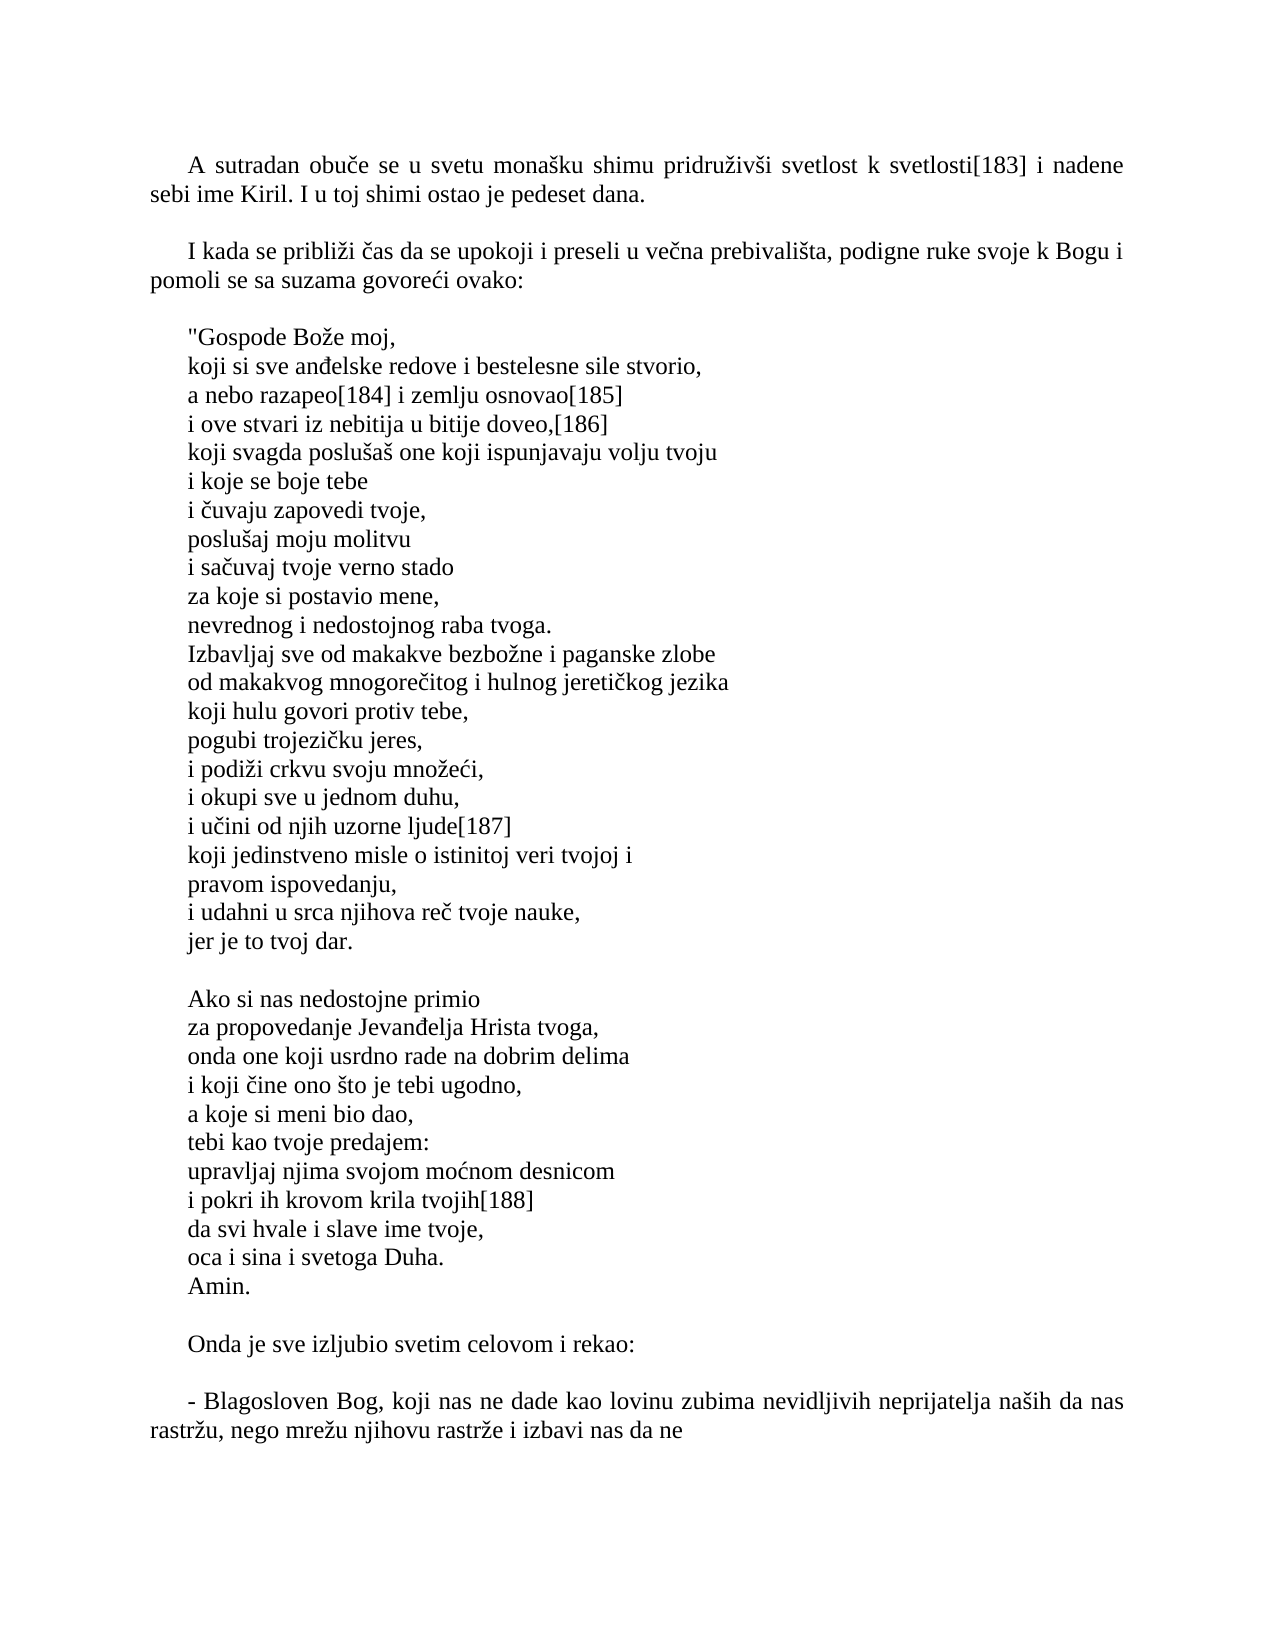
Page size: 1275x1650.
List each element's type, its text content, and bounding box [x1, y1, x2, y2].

text upravljaj njima svojom moćnom desnicom [150, 1156, 1125, 1185]
text pravom ispovedanju, [150, 869, 1125, 897]
text i čuvaju zapovedi tvoje, [150, 495, 1125, 524]
text Amin. [150, 1271, 1125, 1300]
text i učini od njih uzorne ljude[187] [150, 811, 1125, 840]
text i podiži crkvu svoju množeći, [150, 754, 1125, 782]
text i koje se boje tebe [150, 466, 1125, 495]
text jer je to tvoj dar. [150, 926, 1125, 955]
text poslušaj moju molitvu [150, 524, 1125, 552]
text a koje si meni bio dao, [150, 1099, 1125, 1127]
text koji hulu govori protiv tebe, [150, 696, 1125, 725]
text i koji čine ono što je tebi ugodno, [150, 1070, 1125, 1099]
text koji jedinstveno misle o istinitoj veri tvojoj i [150, 840, 1125, 869]
text za koje si postavio mene, [150, 581, 1125, 610]
text A sutradan obuče se u svetu monašku shimu pridruživši svetlost k svetlosti[183] i nadene sebi ime Kiril. I u toj shimi ostao je pedeset dana. [150, 150, 1125, 207]
text - Blagosloven Bog, koji nas ne dade kao lovinu zubima nevidljivih neprijatelja naših da nas rastržu, nego mrežu njihovu rastrže i izbavi nas da ne [150, 1386, 1125, 1444]
text i ove stvari iz nebitija u bitije doveo,[186] [150, 409, 1125, 437]
text nevrednog i nedostojnog raba tvoga. [150, 610, 1125, 639]
text i okupi sve u jednom duhu, [150, 782, 1125, 811]
text za propovedanje Jevanđelja Hrista tvoga, [150, 1012, 1125, 1041]
text Izbavljaj sve od makakve bezbožne i paganske zlobe [150, 639, 1125, 667]
text tebi kao tvoje predajem: [150, 1127, 1125, 1156]
text a nebo razapeo[184] i zemlju osnovao[185] [150, 380, 1125, 409]
text I kada se približi čas da se upokoji i preseli u večna prebivališta, podigne ruke svoje k Bogu i pomoli se sa suzama govoreći ovako: [150, 236, 1125, 294]
text da svi hvale i slave ime tvoje, [150, 1214, 1125, 1242]
text pogubi trojezičku jeres, [150, 725, 1125, 754]
text i sačuvaj tvoje verno stado [150, 552, 1125, 581]
text od makakvog mnogorečitog i hulnog jeretičkog jezika [150, 667, 1125, 696]
text Onda je sve izljubio svetim celovom i rekao: [150, 1329, 1125, 1357]
text "Gospode Bože moj, [150, 322, 1125, 351]
text i udahni u srca njihova reč tvoje nauke, [150, 897, 1125, 926]
text i pokri ih krovom krila tvojih[188] [150, 1185, 1125, 1214]
text oca i sina i svetoga Duha. [150, 1242, 1125, 1271]
text onda one koji usrdno rade na dobrim delima [150, 1041, 1125, 1070]
text koji svagda poslušaš one koji ispunjavaju volju tvoju [150, 437, 1125, 466]
text koji si sve anđelske redove i bestelesne sile stvorio, [150, 351, 1125, 380]
text Ako si nas nedostojne primio [150, 984, 1125, 1012]
